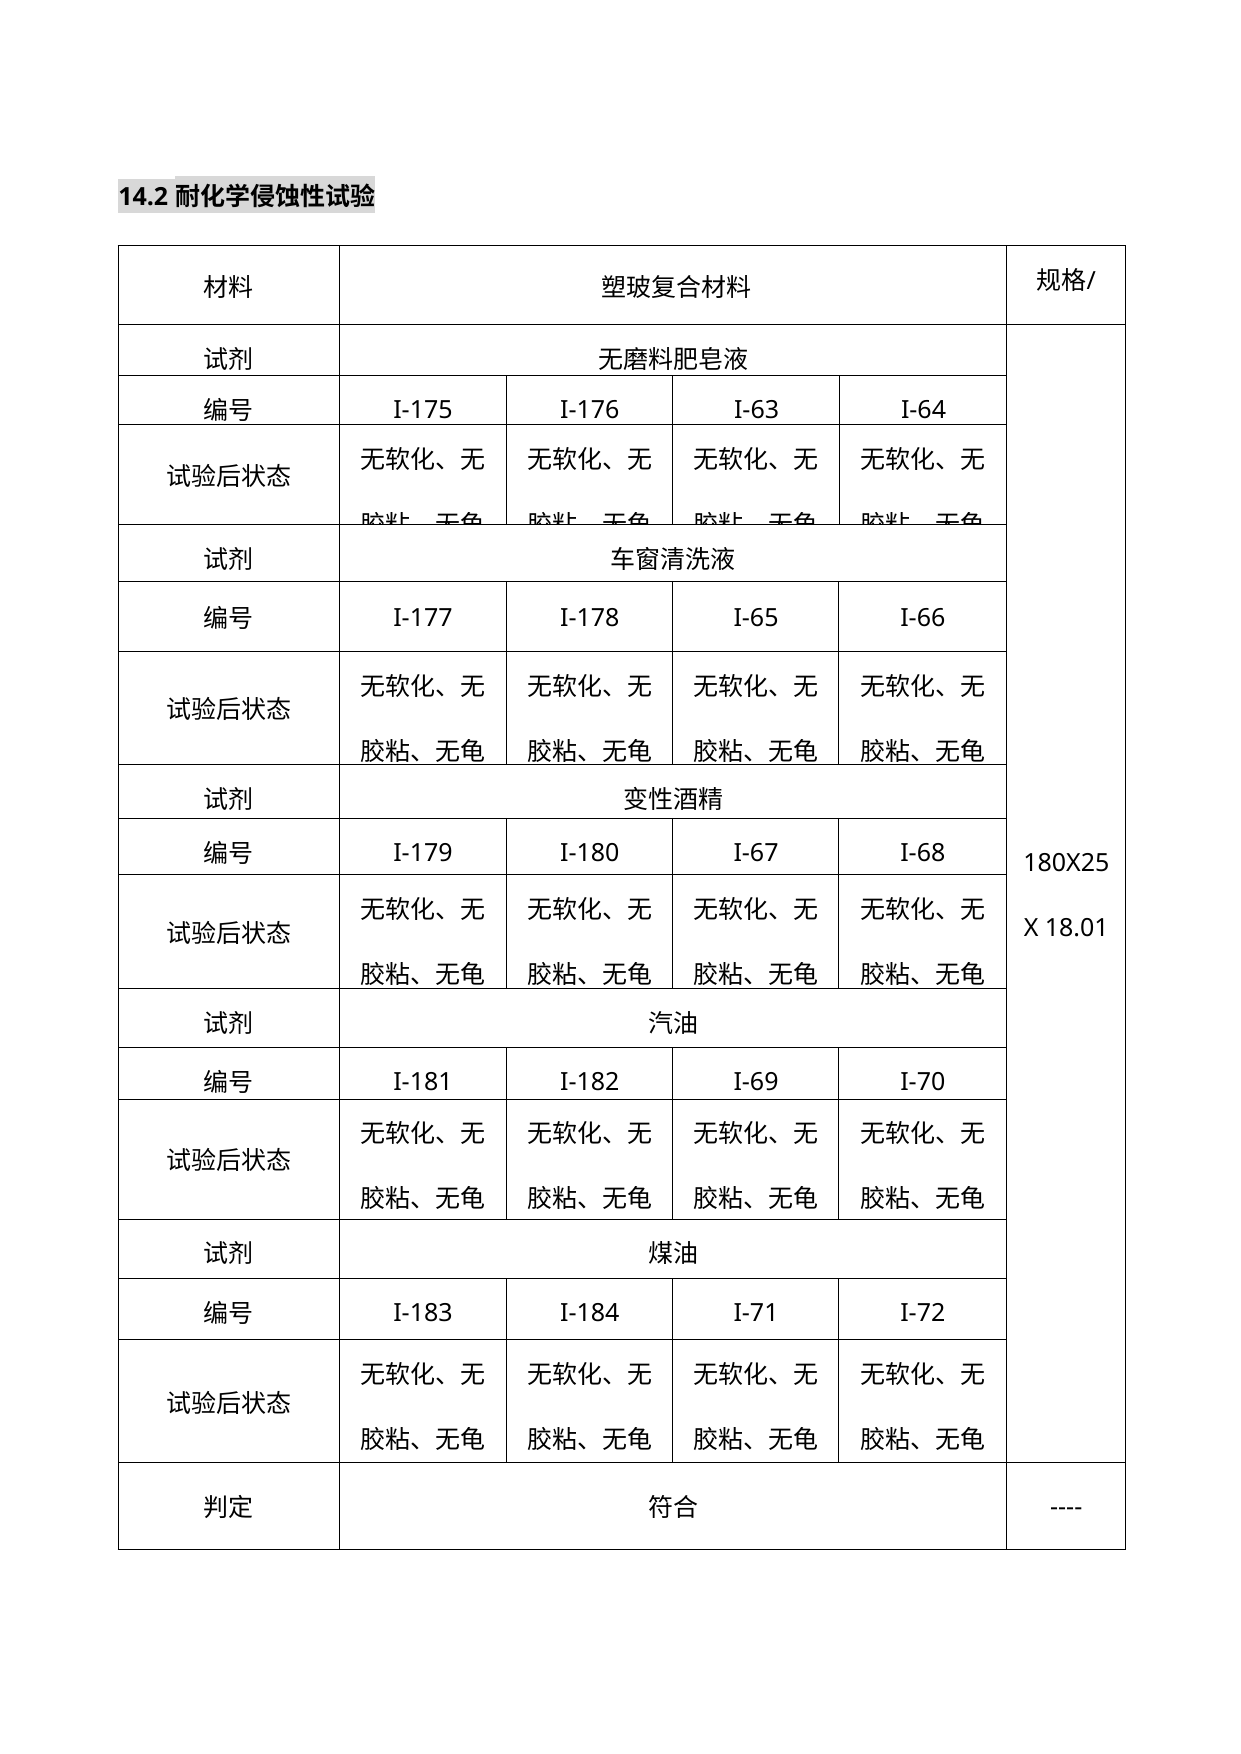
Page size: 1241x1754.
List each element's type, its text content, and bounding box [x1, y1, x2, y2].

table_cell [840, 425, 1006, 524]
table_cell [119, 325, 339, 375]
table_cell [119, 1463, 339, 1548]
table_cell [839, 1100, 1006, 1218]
text 14.2 耐化学侵蚀性试验 [118, 162, 1092, 227]
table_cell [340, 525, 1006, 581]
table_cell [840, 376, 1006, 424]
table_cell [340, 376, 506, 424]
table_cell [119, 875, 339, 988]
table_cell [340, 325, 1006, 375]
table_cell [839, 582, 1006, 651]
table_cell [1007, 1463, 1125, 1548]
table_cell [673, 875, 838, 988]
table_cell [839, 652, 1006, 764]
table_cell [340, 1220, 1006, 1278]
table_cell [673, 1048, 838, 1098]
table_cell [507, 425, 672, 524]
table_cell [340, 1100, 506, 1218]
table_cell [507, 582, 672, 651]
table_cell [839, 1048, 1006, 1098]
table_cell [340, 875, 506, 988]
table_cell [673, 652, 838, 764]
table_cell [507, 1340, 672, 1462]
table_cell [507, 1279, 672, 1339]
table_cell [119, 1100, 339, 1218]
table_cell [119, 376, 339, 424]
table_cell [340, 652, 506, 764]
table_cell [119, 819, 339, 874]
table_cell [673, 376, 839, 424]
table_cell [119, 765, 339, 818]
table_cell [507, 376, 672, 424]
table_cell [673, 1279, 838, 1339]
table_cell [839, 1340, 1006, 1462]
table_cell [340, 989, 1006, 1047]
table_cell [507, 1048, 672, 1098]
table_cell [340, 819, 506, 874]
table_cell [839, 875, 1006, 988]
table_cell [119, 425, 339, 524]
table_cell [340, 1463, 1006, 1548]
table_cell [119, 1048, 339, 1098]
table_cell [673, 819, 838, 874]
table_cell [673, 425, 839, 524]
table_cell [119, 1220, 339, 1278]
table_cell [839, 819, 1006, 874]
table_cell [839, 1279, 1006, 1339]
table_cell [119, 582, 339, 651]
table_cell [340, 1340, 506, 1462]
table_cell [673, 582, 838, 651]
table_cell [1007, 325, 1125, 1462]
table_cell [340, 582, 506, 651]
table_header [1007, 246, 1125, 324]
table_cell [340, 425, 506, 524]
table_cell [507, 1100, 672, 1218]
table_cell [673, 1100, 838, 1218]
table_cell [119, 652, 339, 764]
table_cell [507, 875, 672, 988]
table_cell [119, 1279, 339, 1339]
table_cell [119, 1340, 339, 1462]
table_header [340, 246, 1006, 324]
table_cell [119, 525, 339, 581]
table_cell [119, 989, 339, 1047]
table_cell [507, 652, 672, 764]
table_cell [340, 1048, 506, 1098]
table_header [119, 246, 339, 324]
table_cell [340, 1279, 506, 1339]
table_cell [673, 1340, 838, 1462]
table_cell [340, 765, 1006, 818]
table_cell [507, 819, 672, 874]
